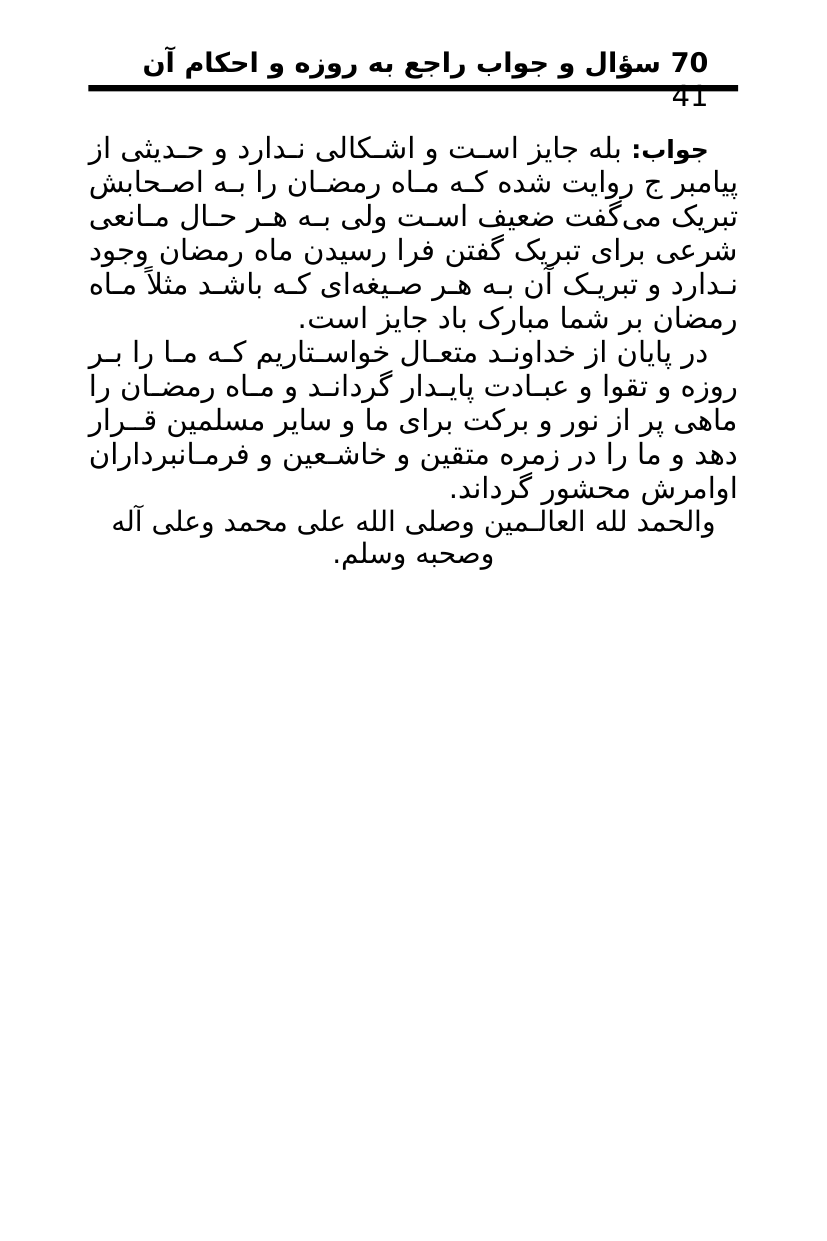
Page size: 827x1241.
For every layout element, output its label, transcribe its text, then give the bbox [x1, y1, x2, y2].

text والحمد لله العالـمین وصلی الله علی محمد وعلی آله وصحبه وسلم. [89, 505, 738, 571]
text در پایان از خداوند متعال خواستاریم که ما را بر روزه و تقوا و عبادت پایدار گرداند و ماه رمضان را ماهی پر از نور و برکت برای ما و سایر مسلمین قرار دهد و ما را در زمره متقین و خاشعین و فرمانبرداران اوامرش محشور گرداند. [89, 335, 738, 505]
text جواب: بله جایز است و اشکالی ندارد و حدیثی از پیامبر ج روایت شده که ماه رمضان را به اصحابش تبریک می‌گفت ضعیف است ولی به هر حال مانعی شرعی برای تبریک گفتن فرا رسیدن ماه رمضان وجود ندارد و تبریک آن به هر صیغه‌ای که باشد مثلاً ماه رمضان بر شما مبارک باد جایز است. [89, 132, 738, 335]
